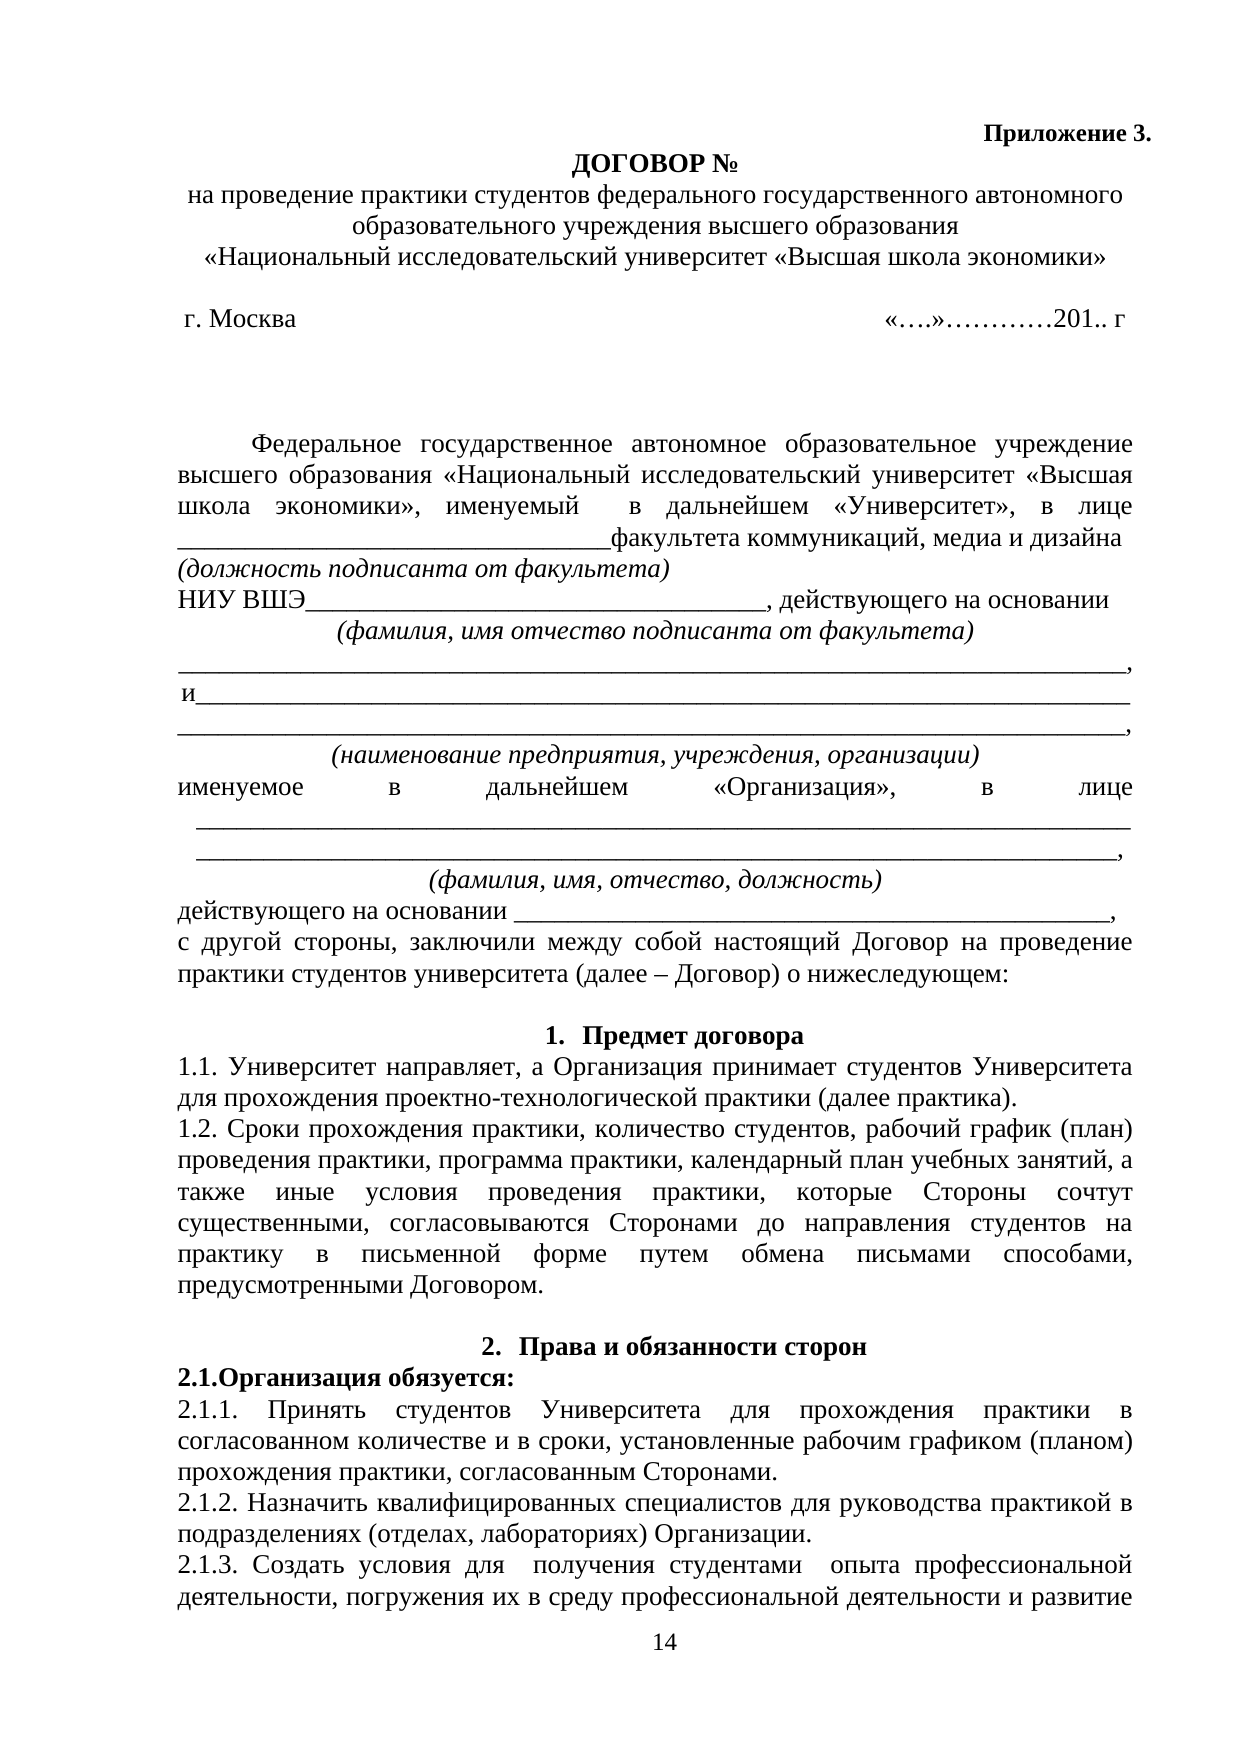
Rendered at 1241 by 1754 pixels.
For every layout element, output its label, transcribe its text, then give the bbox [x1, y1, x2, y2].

text 2.1.Организация обязуется: [177, 1362, 1134, 1393]
text Федеральное государственное автономное образовательное учреждение высшего образования «Национальный исследовательский университет «Высшая школа экономики», именуемый в дальнейшем «Университет», в лице ________________________________факультета коммуникаций, медиа и дизайна [177, 427, 1134, 552]
text НИУ ВШЭ__________________________________, действующего на основании [177, 583, 1134, 614]
text 1.2. Сроки прохождения практики, количество студентов, рабочий график (план) проведения практики, программа практики, календарный план учебных занятий, а также иные условия проведения практики, которые Стороны сочтут существенными, согласовываются Сторонами до направления студентов на практику в письменной форме путем обмена письмами способами, предусмотренными Договором. [177, 1112, 1134, 1299]
list Права и обязанности сторон [215, 1330, 1134, 1362]
text (наименование предприятия, учреждения, организации) [177, 739, 1134, 770]
text именуемое в дальнейшем «Организация», в лице _________________________________________________________________________________________________________________________________________, [177, 770, 1134, 863]
text (фамилия, имя, отчество, должность) [177, 863, 1134, 894]
text 1.1. Университет направляет, а Организация принимает студентов Университета для прохождения проектно-технологической практики (далее практика). [177, 1050, 1134, 1112]
text с другой стороны, заключили между собой настоящий Договор на проведение практики студентов университета (далее – Договор) о нижеследующем: [177, 926, 1134, 988]
text ДОГОВОР № [177, 147, 1134, 178]
text г. Москва «….»…………201.. г [177, 303, 1134, 334]
text 2.1.1. Принять студентов Университета для прохождения практики в согласованном количестве и в сроки, установленные рабочим графиком (планом) прохождения практики, согласованным Сторонами. [177, 1393, 1134, 1486]
text «Национальный исследовательский университет «Высшая школа экономики» [177, 240, 1134, 271]
text Приложение 3. [177, 118, 1152, 147]
text (фамилия, имя отчество подписанта от факультета) ______________________________________________________________________, и_____________________________________________________________________ [177, 614, 1134, 707]
text 2.1.2. Назначить квалифицированных специалистов для руководства практикой в подразделениях (отделах, лабораториях) Организации. [177, 1486, 1134, 1548]
text на проведение практики студентов федерального государственного автономного образовательного учреждения высшего образования [177, 178, 1134, 240]
text действующего на основании ____________________________________________, [177, 894, 1134, 926]
text ______________________________________________________________________, [177, 707, 1134, 739]
list Предмет договора [215, 1019, 1134, 1050]
text (должность подписанта от факультета) [177, 552, 1134, 583]
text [177, 1548, 1134, 1611]
